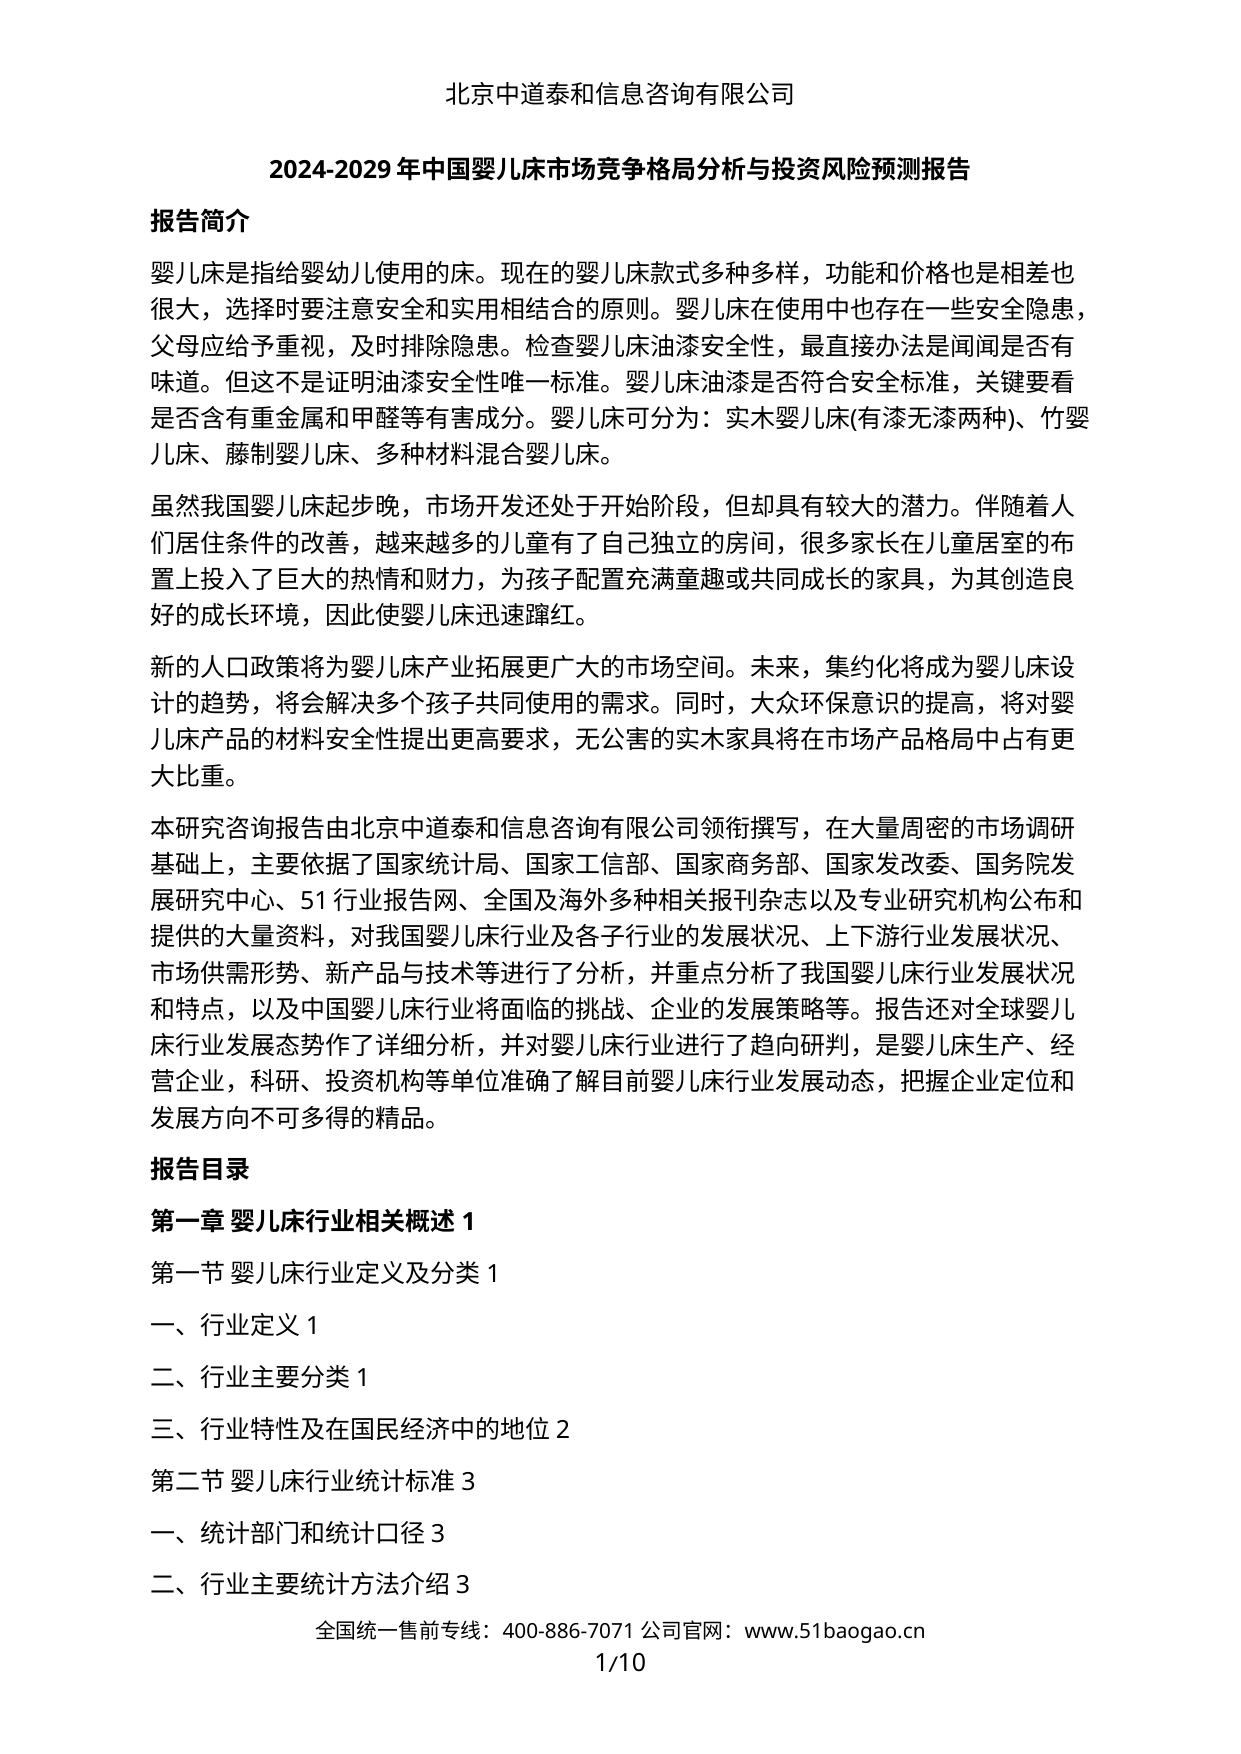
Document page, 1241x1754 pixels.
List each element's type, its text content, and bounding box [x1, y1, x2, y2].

text 第一章 婴儿床行业相关概述 1 [150, 1202, 1090, 1238]
text 第一节 婴儿床行业定义及分类 1 [150, 1254, 1090, 1290]
text 二、行业主要统计方法介绍 3 [150, 1565, 1090, 1601]
text 虽然我国婴儿床起步晚，市场开发还处于开始阶段，但却具有较大的潜力。伴随着人们居住条件的改善，越来越多的儿童有了自己独立的房间，很多家长在儿童居室的布置上投入了巨大的热情和财力，为孩子配置充满童趣或共同成长的家具，为其创造良好的成长环境，因此使婴儿床迅速蹿红。 [150, 487, 1090, 632]
text 三、行业特性及在国民经济中的地位 2 [150, 1409, 1090, 1446]
text 一、行业定义 1 [150, 1306, 1090, 1342]
text 2024-2029年中国婴儿床市场竞争格局分析与投资风险预测报告 [150, 150, 1090, 186]
text 二、行业主要分类 1 [150, 1357, 1090, 1394]
text 新的人口政策将为婴儿床产业拓展更广大的市场空间。未来，集约化将成为婴儿床设计的趋势，将会解决多个孩子共同使用的需求。同时，大众环保意识的提高，将对婴儿床产品的材料安全性提出更高要求，无公害的实木家具将在市场产品格局中占有更大比重。 [150, 647, 1090, 792]
text 一、统计部门和统计口径 3 [150, 1513, 1090, 1549]
text 第二节 婴儿床行业统计标准 3 [150, 1461, 1090, 1497]
text 报告简介 [150, 202, 1090, 238]
text 本研究咨询报告由北京中道泰和信息咨询有限公司领衔撰写，在大量周密的市场调研基础上，主要依据了国家统计局、国家工信部、国家商务部、国家发改委、国务院发展研究中心、51行业报告网、全国及海外多种相关报刊杂志以及专业研究机构公布和提供的大量资料，对我国婴儿床行业及各子行业的发展状况、上下游行业发展状况、市场供需形势、新产品与技术等进行了分析，并重点分析了我国婴儿床行业发展状况和特点，以及中国婴儿床行业将面临的挑战、企业的发展策略等。报告还对全球婴儿床行业发展态势作了详细分析，并对婴儿床行业进行了趋向研判，是婴儿床生产、经营企业，科研、投资机构等单位准确了解目前婴儿床行业发展动态，把握企业定位和发展方向不可多得的精品。 [150, 808, 1090, 1134]
text 婴儿床是指给婴幼儿使用的床。现在的婴儿床款式多种多样，功能和价格也是相差也很大，选择时要注意安全和实用相结合的原则。婴儿床在使用中也存在一些安全隐患，父母应给予重视，及时排除隐患。检查婴儿床油漆安全性，最直接办法是闻闻是否有味道。但这不是证明油漆安全性唯一标准。婴儿床油漆是否符合安全标准，关键要看是否含有重金属和甲醛等有害成分。婴儿床可分为：实木婴儿床(有漆无漆两种)、竹婴儿床、藤制婴儿床、多种材料混合婴儿床。 [150, 254, 1090, 471]
text 报告目录 [150, 1150, 1090, 1186]
